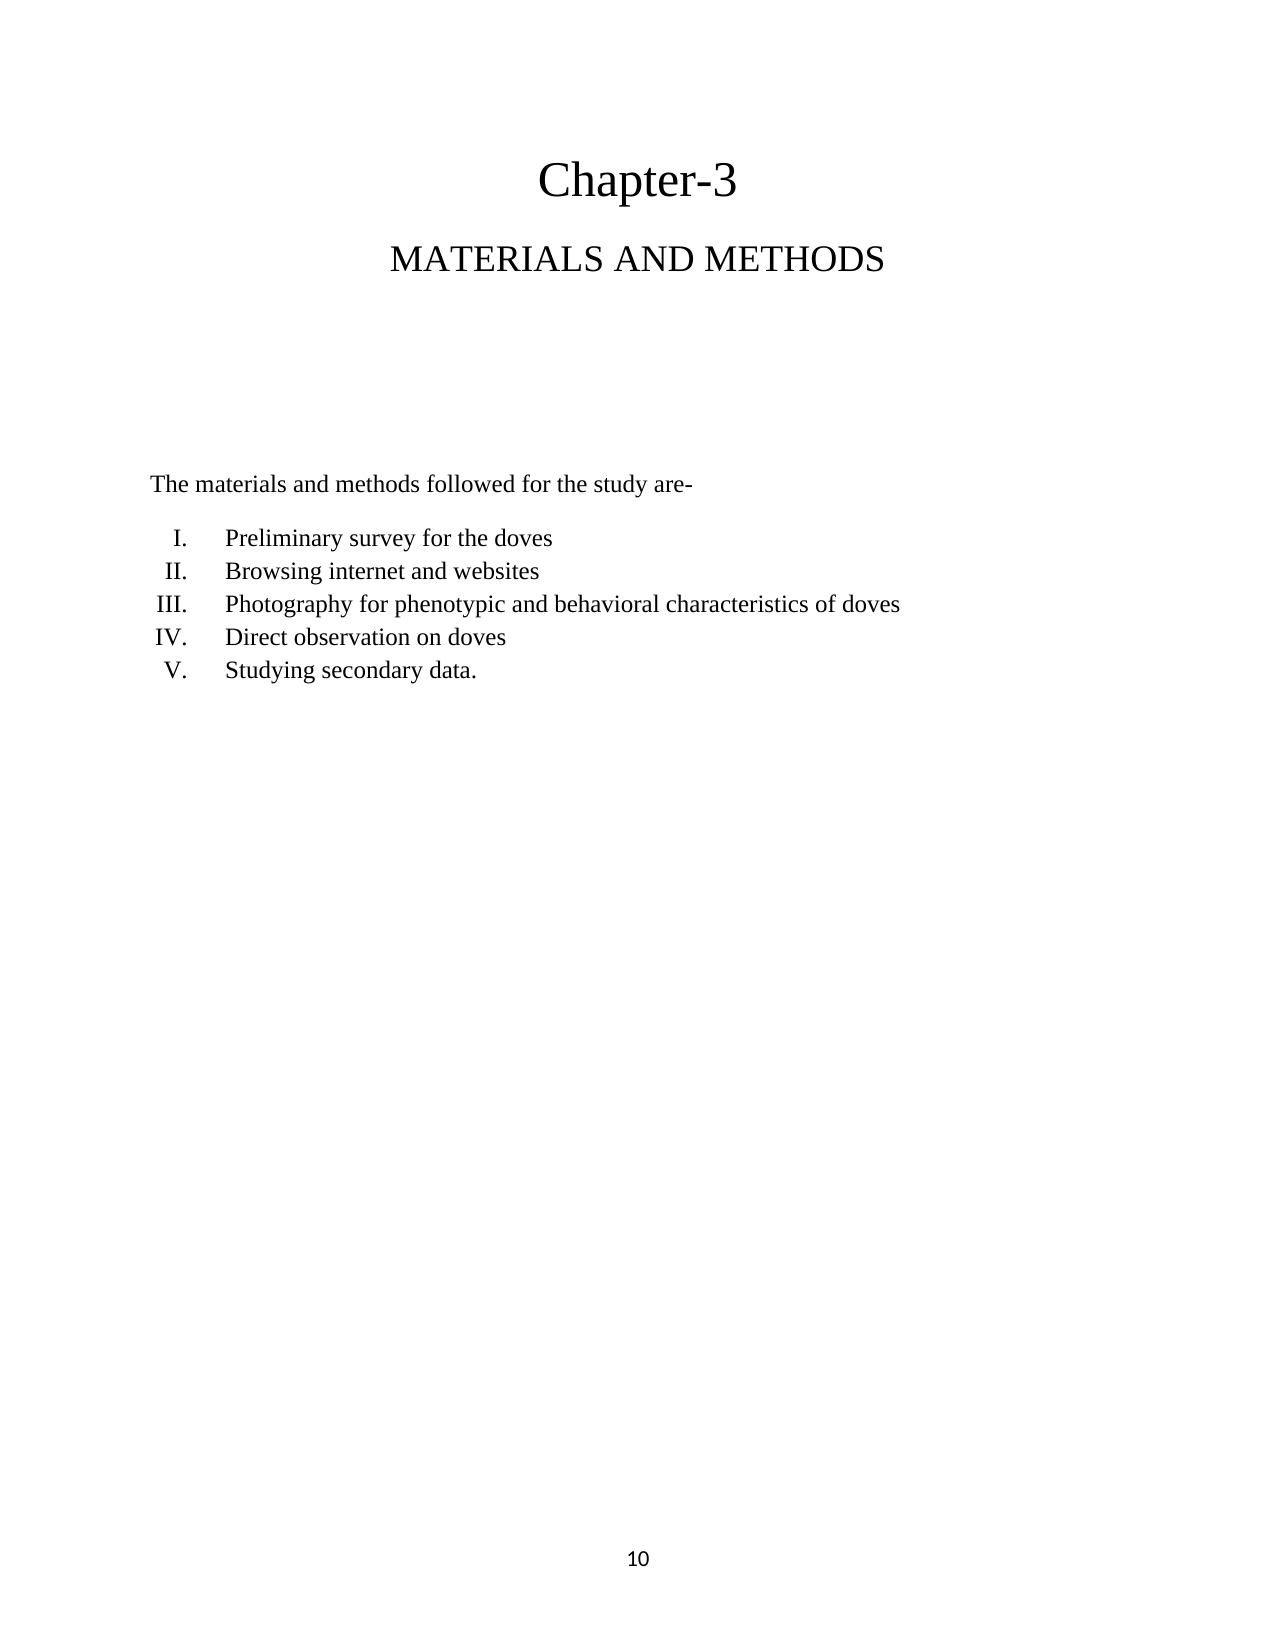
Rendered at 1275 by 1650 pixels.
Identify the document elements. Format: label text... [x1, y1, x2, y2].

text Chapter-3 [150, 150, 1125, 207]
list Studying secondary data. [187, 655, 1125, 683]
list Direct observation on doves [187, 622, 1125, 651]
list Browsing internet and websites [187, 556, 1125, 584]
list Preliminary survey for the doves [187, 523, 1125, 551]
list Photography for phenotypic and behavioral characteristics of doves [187, 589, 1125, 617]
text The materials and methods followed for the study are- [150, 469, 1125, 498]
text MATERIALS AND METHODS [150, 237, 1125, 280]
